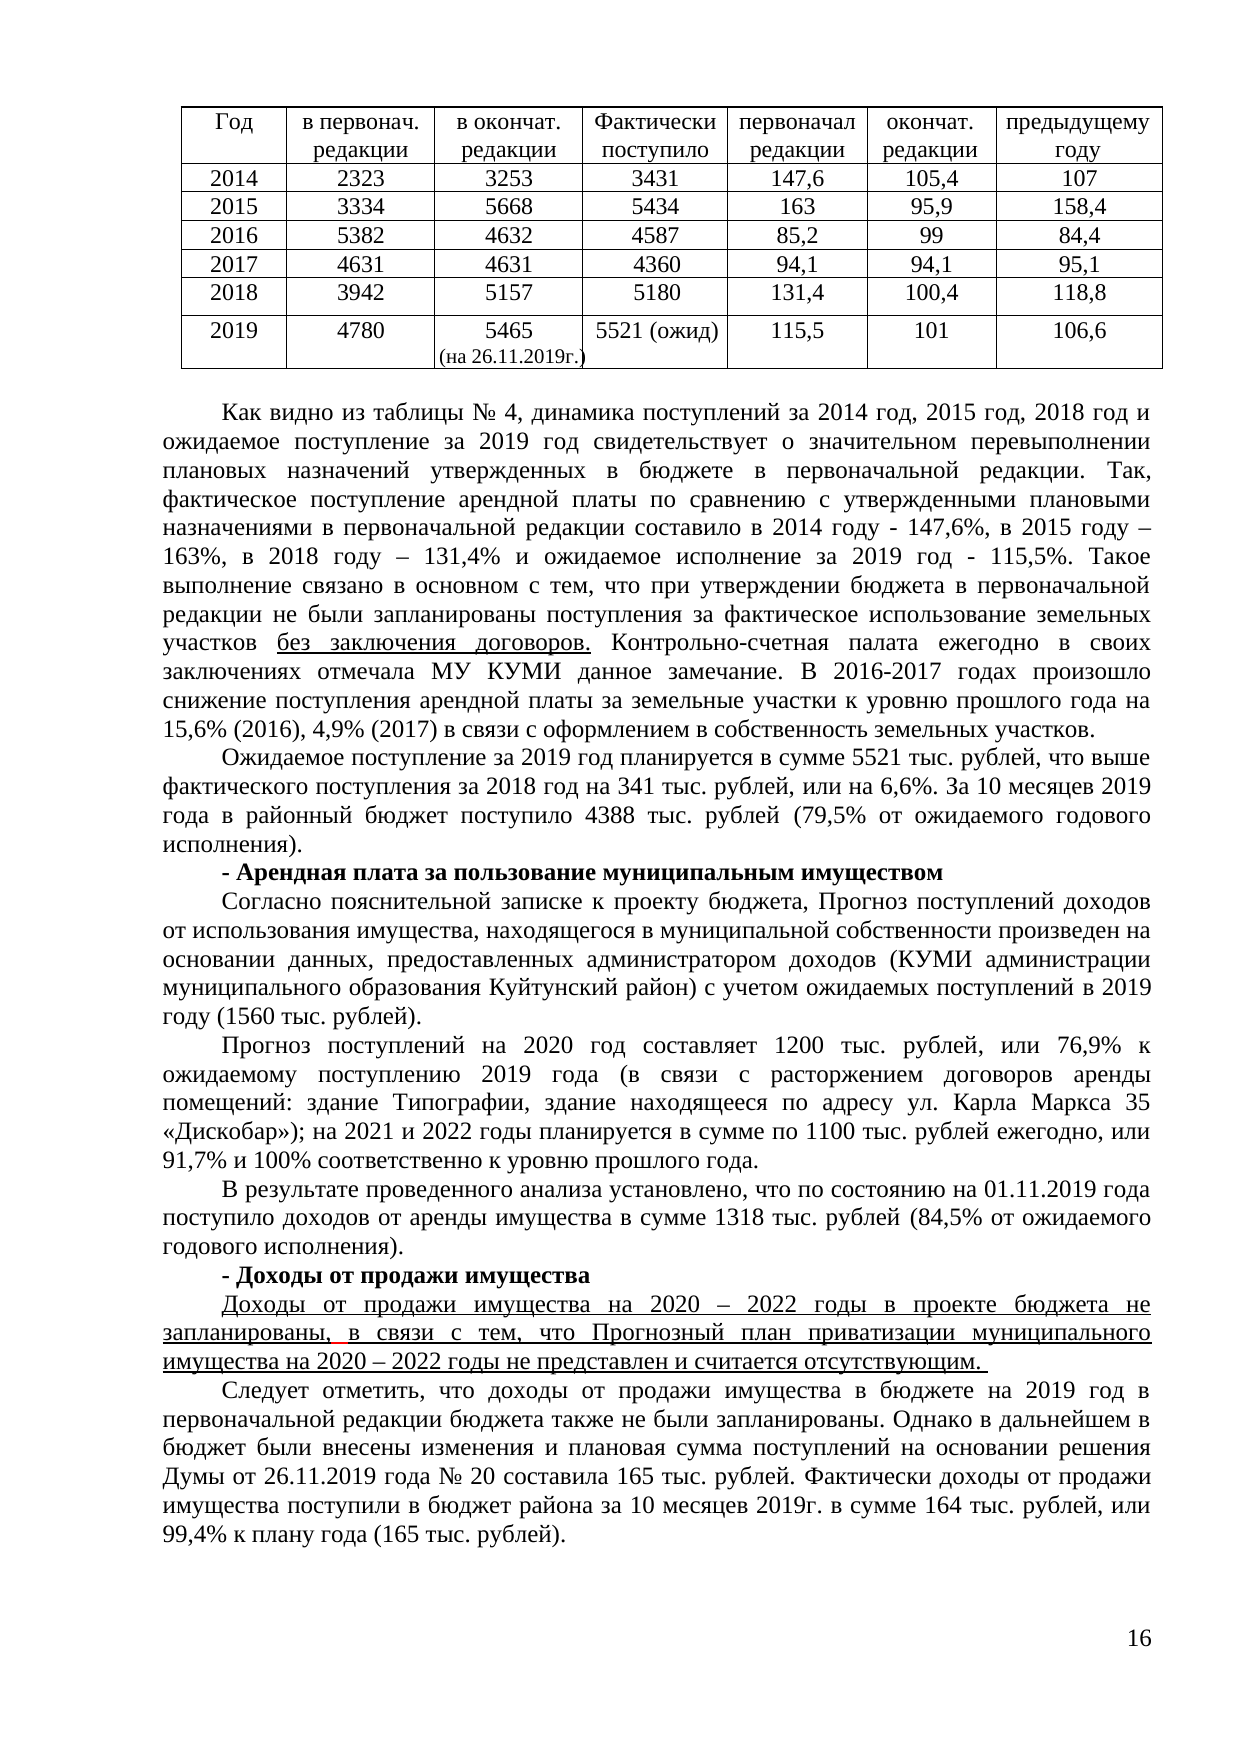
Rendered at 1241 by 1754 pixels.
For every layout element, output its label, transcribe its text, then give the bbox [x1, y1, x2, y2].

table_cell 95,9 [868, 192, 996, 220]
table_cell 158,4 [997, 192, 1162, 220]
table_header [583, 108, 727, 163]
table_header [997, 108, 1162, 163]
table_cell 2018 [182, 278, 286, 315]
table_cell 94,1 [728, 250, 867, 277]
table_cell 2014 [182, 164, 286, 191]
table_cell 2019 [182, 316, 286, 368]
text Следует отметить, что доходы от продажи имущества в бюджете на 2019 год в первоначальной редакции бюджета также не были запланированы. Однако в дальнейшем в бюджет были внесены изменения и плановая сумма поступлений на основании решения Думы от 26.11.2019 года № 20 составила 165 тыс. рублей. Фактически доходы от продажи имущества поступили в бюджет района за 10 месяцев 2019г. в сумме 164 тыс. рублей, или 99,4% к плану года (165 тыс. рублей). [162, 1375, 1152, 1547]
table_cell 147,6 [728, 164, 867, 191]
text - Доходы от продажи имущества [162, 1260, 1152, 1289]
table_cell 115,5 [728, 316, 867, 368]
table_cell 94,1 [868, 250, 996, 277]
table_cell 4631 [435, 250, 582, 277]
table_cell 2015 [182, 192, 286, 220]
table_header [435, 108, 582, 163]
text Доходы от продажи имущества на 2020 – 2022 годы в проекте бюджета не запланированы, в связи с тем, что Прогнозный план приватизации муниципального имущества на 2020 – 2022 годы не представлен и считается отсутствующим. [162, 1289, 1152, 1342]
table_cell 95,1 [997, 250, 1162, 277]
text Ожидаемое поступление за 2019 год планируется в сумме 5521 тыс. рублей, что выше фактического поступления за 2018 год на 341 тыс. рублей, или на 6,6%. За 10 месяцев 2019 года в районный бюджет поступило 4388 тыс. рублей (79,5% от ожидаемого годового исполнения). [162, 742, 1152, 857]
table_cell 118,8 [997, 278, 1162, 315]
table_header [728, 108, 867, 163]
table_cell 84,4 [997, 221, 1162, 248]
table_cell 105,4 [868, 164, 996, 191]
table_cell 3253 [435, 164, 582, 191]
table_cell 2017 [182, 250, 286, 277]
text Прогноз поступлений на 2020 год составляет 1200 тыс. рублей, или 76,9% к ожидаемому поступлению 2019 года (в связи с расторжением договоров аренды помещений: здание Типографии, здание находящееся по адресу ул. Карла Маркса 35 «Дискобар»); на 2021 и 2022 годы планируется в сумме по 1100 тыс. рублей ежегодно, или 91,7% и 100% соответственно к уровню прошлого года. [162, 1030, 1152, 1174]
table_cell 163 [728, 192, 867, 220]
table_cell 2016 [182, 221, 286, 248]
table_cell 3942 [287, 278, 434, 315]
table_cell 5382 [287, 221, 434, 248]
table_cell 4360 [583, 250, 727, 277]
text Согласно пояснительной записке к проекту бюджета, Прогноз поступлений доходов от использования имущества, находящегося в муниципальной собственности произведен на основании данных, предоставленных администратором доходов (КУМИ администрации муниципального образования Куйтунский район) с учетом ожидаемых поступлений в 2019 году (1560 тыс. рублей). [162, 886, 1152, 1030]
table_cell 4632 [435, 221, 582, 248]
table_cell 3334 [287, 192, 434, 220]
table_cell 4780 [287, 316, 434, 368]
table_cell 5434 [583, 192, 727, 220]
table_cell 4631 [287, 250, 434, 277]
table_cell 4587 [583, 221, 727, 248]
table_cell 2323 [287, 164, 434, 191]
table_cell 85,2 [728, 221, 867, 248]
table_cell 107 [997, 164, 1162, 191]
text - Арендная плата за пользование муниципальным имуществом [162, 857, 1152, 886]
table_header Год [182, 108, 286, 163]
table_cell 106,6 [997, 316, 1162, 368]
table_cell 100,4 [868, 278, 996, 315]
text Как видно из таблицы № 4, динамика поступлений за 2014 год, 2015 год, 2018 год и ожидаемое поступление за 2019 год свидетельствует о значительном перевыполнении плановых назначений утвержденных в бюджете в первоначальной редакции. Так, фактическое поступление арендной платы по сравнению с утвержденными плановыми назначениями в первоначальной редакции составило в 2014 году - 147,6%, в 2015 году – 163%, в 2018 году – 131,4% и ожидаемое исполнение за 2019 год - 115,5%. Такое выполнение связано в основном с тем, что при утверждении бюджета в первоначальной редакции не были запланированы поступления за фактическое использование земельных участков без заключения договоров. Контрольно-счетная палата ежегодно в своих заключениях отмечала МУ КУМИ данное замечание. В 2016-2017 годах произошло снижение поступления арендной платы за земельные участки к уровню прошлого года на 15,6% (2016), 4,9% (2017) в связи с оформлением в собственность земельных участков. [162, 397, 1152, 742]
table_cell 5668 [435, 192, 582, 220]
table_cell 101 [868, 316, 996, 368]
table_cell 3431 [583, 164, 727, 191]
table_cell 5521 (ожид) [583, 316, 727, 368]
table_cell 5465 (на 26.11.2019г.) [435, 316, 582, 368]
text В результате проведенного анализа установлено, что по состоянию на 01.11.2019 года поступило доходов от аренды имущества в сумме 1318 тыс. рублей (84,5% от ожидаемого годового исполнения). [162, 1174, 1152, 1260]
text Доходы от продажи имущества на 2020 – 2022 годы в проекте бюджета не запланированы, в связи с тем, что Прогнозный план приватизации муниципального имущества на 2020 – 2022 годы не представлен и считается отсутствующим. [162, 1343, 1152, 1375]
table_cell 131,4 [728, 278, 867, 315]
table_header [287, 108, 434, 163]
table_cell 5180 [583, 278, 727, 315]
table_cell 5157 [435, 278, 582, 315]
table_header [868, 108, 996, 163]
table_cell 99 [868, 221, 996, 248]
